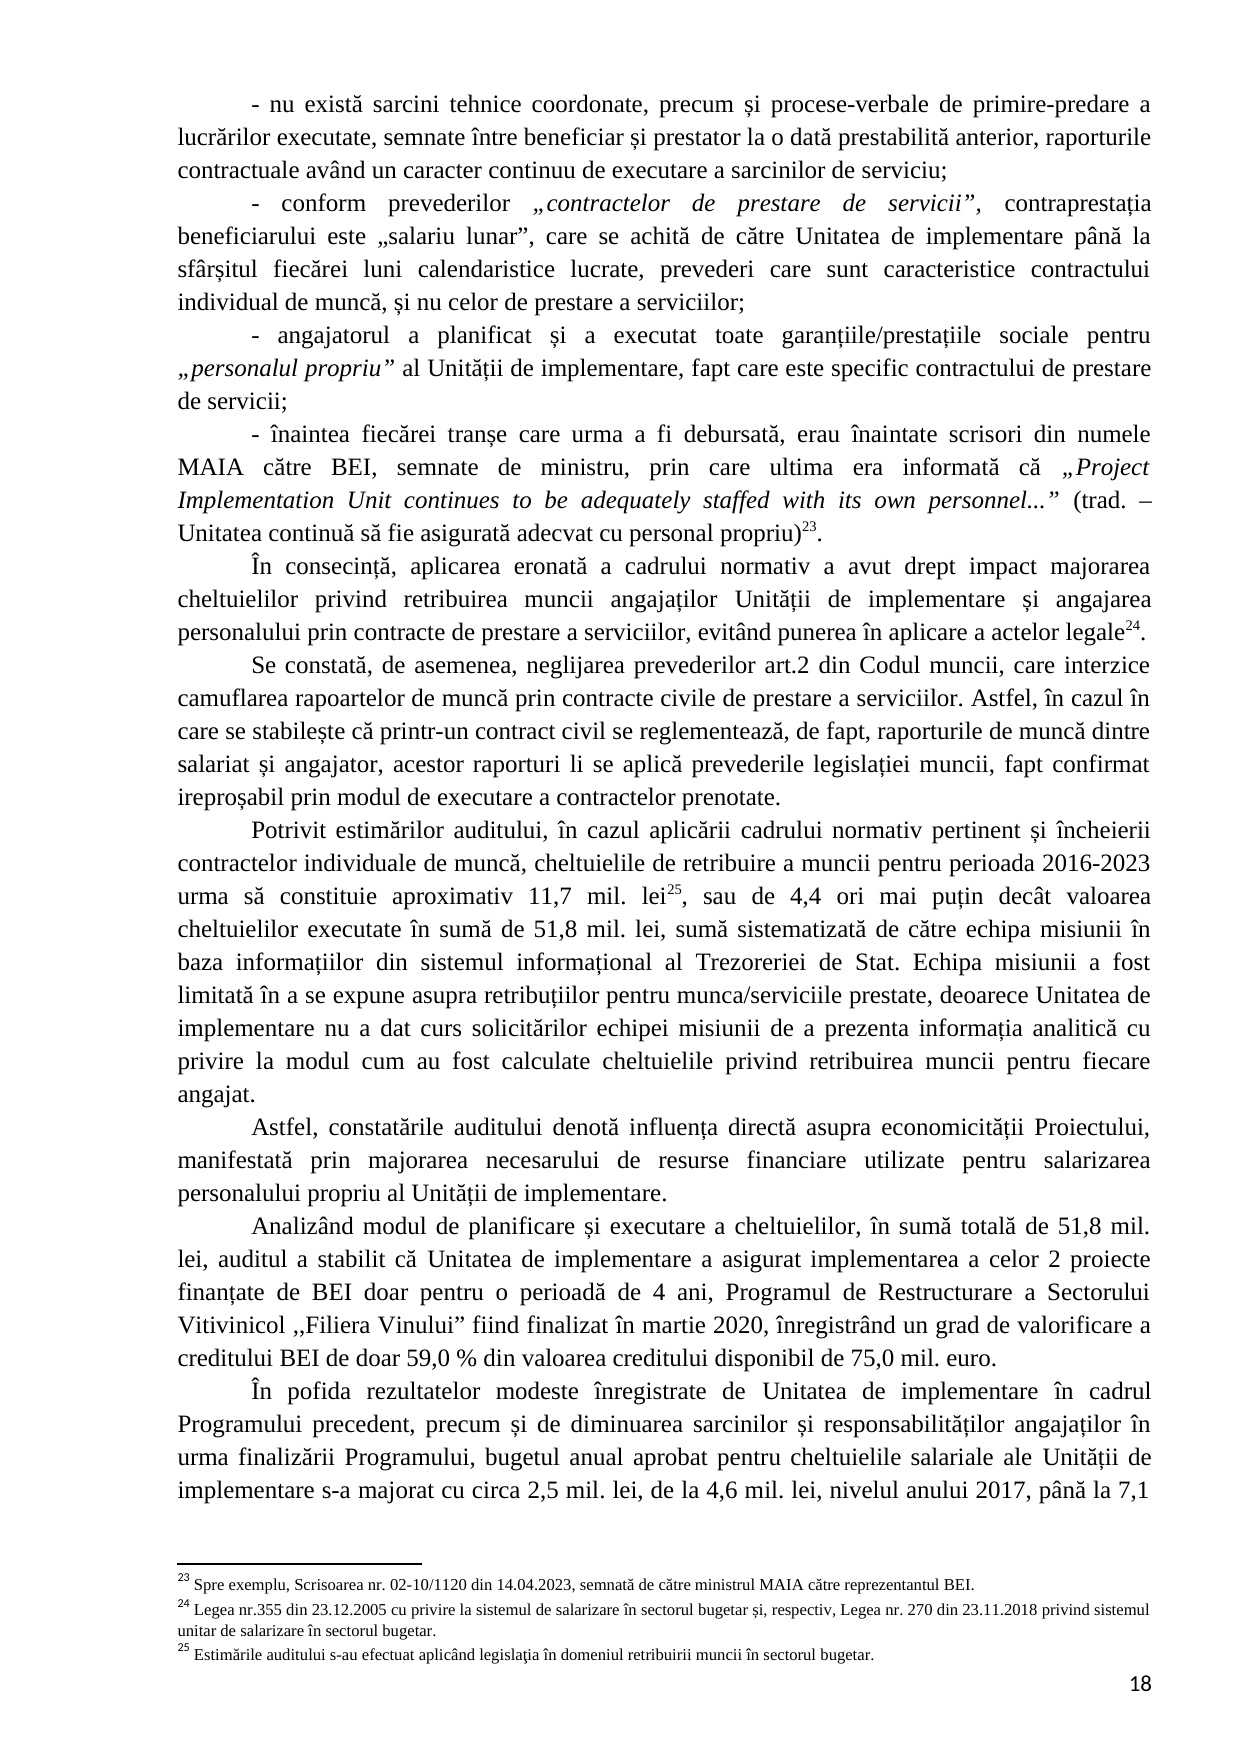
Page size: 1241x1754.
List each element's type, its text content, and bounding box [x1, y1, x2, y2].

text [177, 1376, 1152, 1504]
text Analizând modul de planificare și executare a cheltuielilor, în sumă totală de 51,8 mil. lei, auditul a stabilit că Unitatea de implementare a asigurat implementarea a celor 2 proiecte finanțate de BEI doar pentru o perioadă de 4 ani, Programul de Restructurare a Sectorului Vitivinicol ,,Filiera Vinului” fiind finalizat în martie 2020, înregistrând un grad de valorificare a creditului BEI de doar 59,0 % din valoarea creditului disponibil de 75,0 mil. euro. [177, 1211, 1152, 1372]
text - înaintea fiecărei tranșe care urma a fi debursată, erau înaintate scrisori din numele MAIA către BEI, semnate de ministru, prin care ultima era informată că „Project Implementation Unit continues to be adequately staffed with its own personnel...” (trad. – Unitatea continuă să fie asigurată adecvat cu personal propriu). [177, 419, 1152, 547]
text Astfel, constatările auditului denotă influența directă asupra economicității Proiectului, manifestată prin majorarea necesarului de resurse financiare utilizate pentru salarizarea personalului propriu al Unității de implementare. [177, 1112, 1152, 1207]
text - nu există sarcini tehnice coordonate, precum și procese-verbale de primire-predare a lucrărilor executate, semnate între beneficiar și prestator la o dată prestabilită anterior, raporturile contractuale având un caracter continuu de executare a sarcinilor de serviciu; [177, 89, 1152, 183]
text În consecință, aplicarea eronată a cadrului normativ a avut drept impact majorarea cheltuielilor privind retribuirea muncii angajaților Unității de implementare și angajarea personalului prin contracte de prestare a serviciilor, evitând punerea în aplicare a actelor legale. [177, 551, 1152, 646]
text Se constată, de asemenea, neglijarea prevederilor art.2 din Codul muncii, care interzice camuflarea rapoartelor de muncă prin contracte civile de prestare a serviciilor. Astfel, în cazul în care se stabilește că printr-un contract civil se reglementează, de fapt, raporturile de muncă dintre salariat și angajator, acestor raporturi li se aplică prevederile legislației muncii, fapt confirmat ireproșabil prin modul de executare a contractelor prenotate. [177, 650, 1152, 811]
text Potrivit estimărilor auditului, în cazul aplicării cadrului normativ pertinent și încheierii contractelor individuale de muncă, cheltuielile de retribuire a muncii pentru perioada 2016-2023 urma să constituie aproximativ 11,7 mil. lei, sau de 4,4 ori mai puțin decât valoarea cheltuielilor executate în sumă de 51,8 mil. lei, sumă sistematizată de către echipa misiunii în baza informațiilor din sistemul informațional al Trezoreriei de Stat. Echipa misiunii a fost limitată în a se expune asupra retribuțiilor pentru munca/serviciile prestate, deoarece Unitatea de implementare nu a dat curs solicitărilor echipei misiunii de a prezenta informația analitică cu privire la modul cum au fost calculate cheltuielile privind retribuirea muncii pentru fiecare angajat. [177, 815, 1152, 1108]
text - angajatorul a planificat și a executat toate garanțiile/prestațiile sociale pentru „personalul propriu” al Unității de implementare, fapt care este specific contractului de prestare de servicii; [177, 320, 1152, 414]
text - conform prevederilor „contractelor de prestare de servicii”, contraprestația beneficiarului este „salariu lunar”, care se achită de către Unitatea de implementare până la sfârșitul fiecărei luni calendaristice lucrate, prevederi care sunt caracteristice contractului individual de muncă, și nu celor de prestare a serviciilor; [177, 188, 1152, 316]
